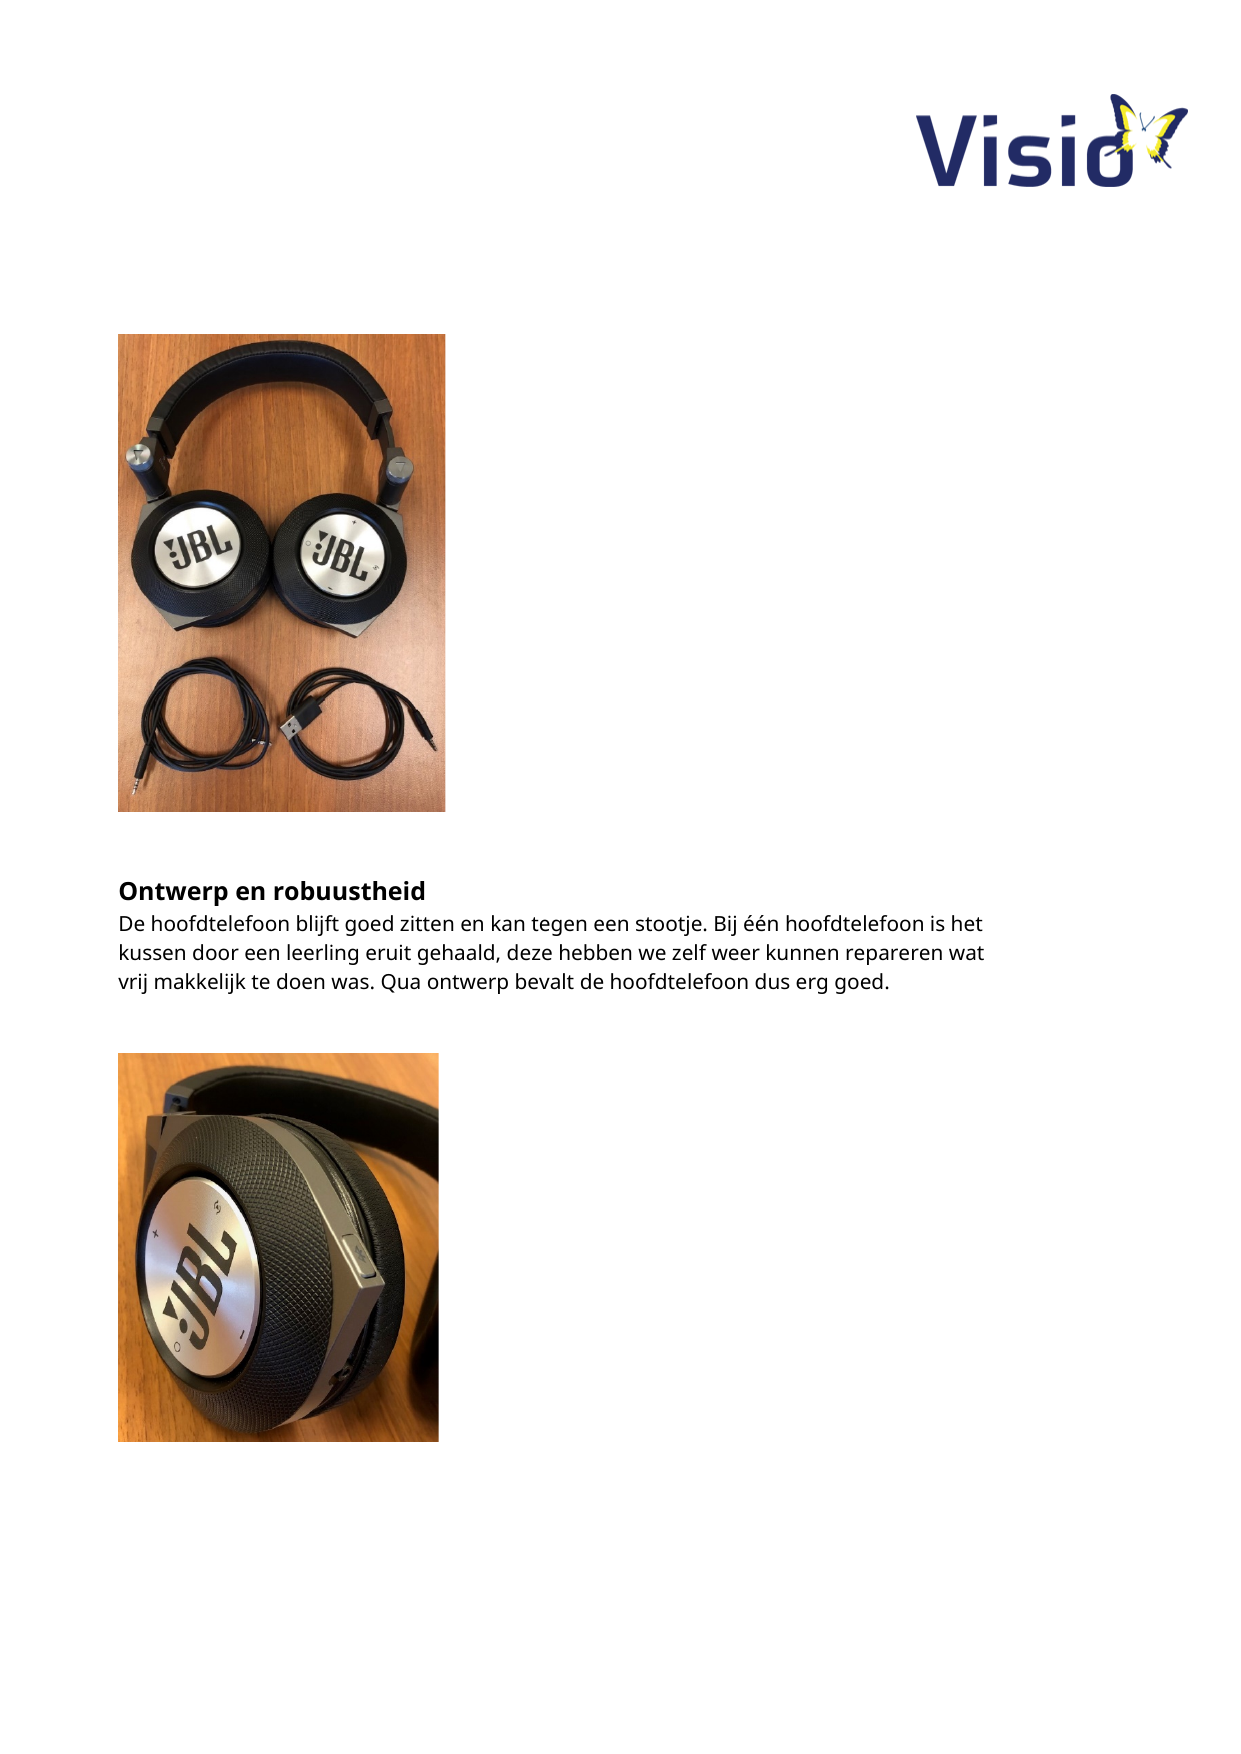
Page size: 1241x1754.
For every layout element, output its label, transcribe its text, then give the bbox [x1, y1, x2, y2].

picture [118, 334, 446, 812]
picture [904, 89, 1199, 190]
subtitle Ontwerp en robuustheid [118, 874, 1016, 908]
text De hoofdtelefoon blijft goed zitten en kan tegen een stootje. Bij één hoofdtelefoon is het kussen door een leerling eruit gehaald, deze hebben we zelf weer kunnen repareren wat vrij makkelijk te doen was. Qua ontwerp bevalt de hoofdtelefoon dus erg goed. [118, 908, 1016, 995]
picture [118, 1053, 439, 1442]
